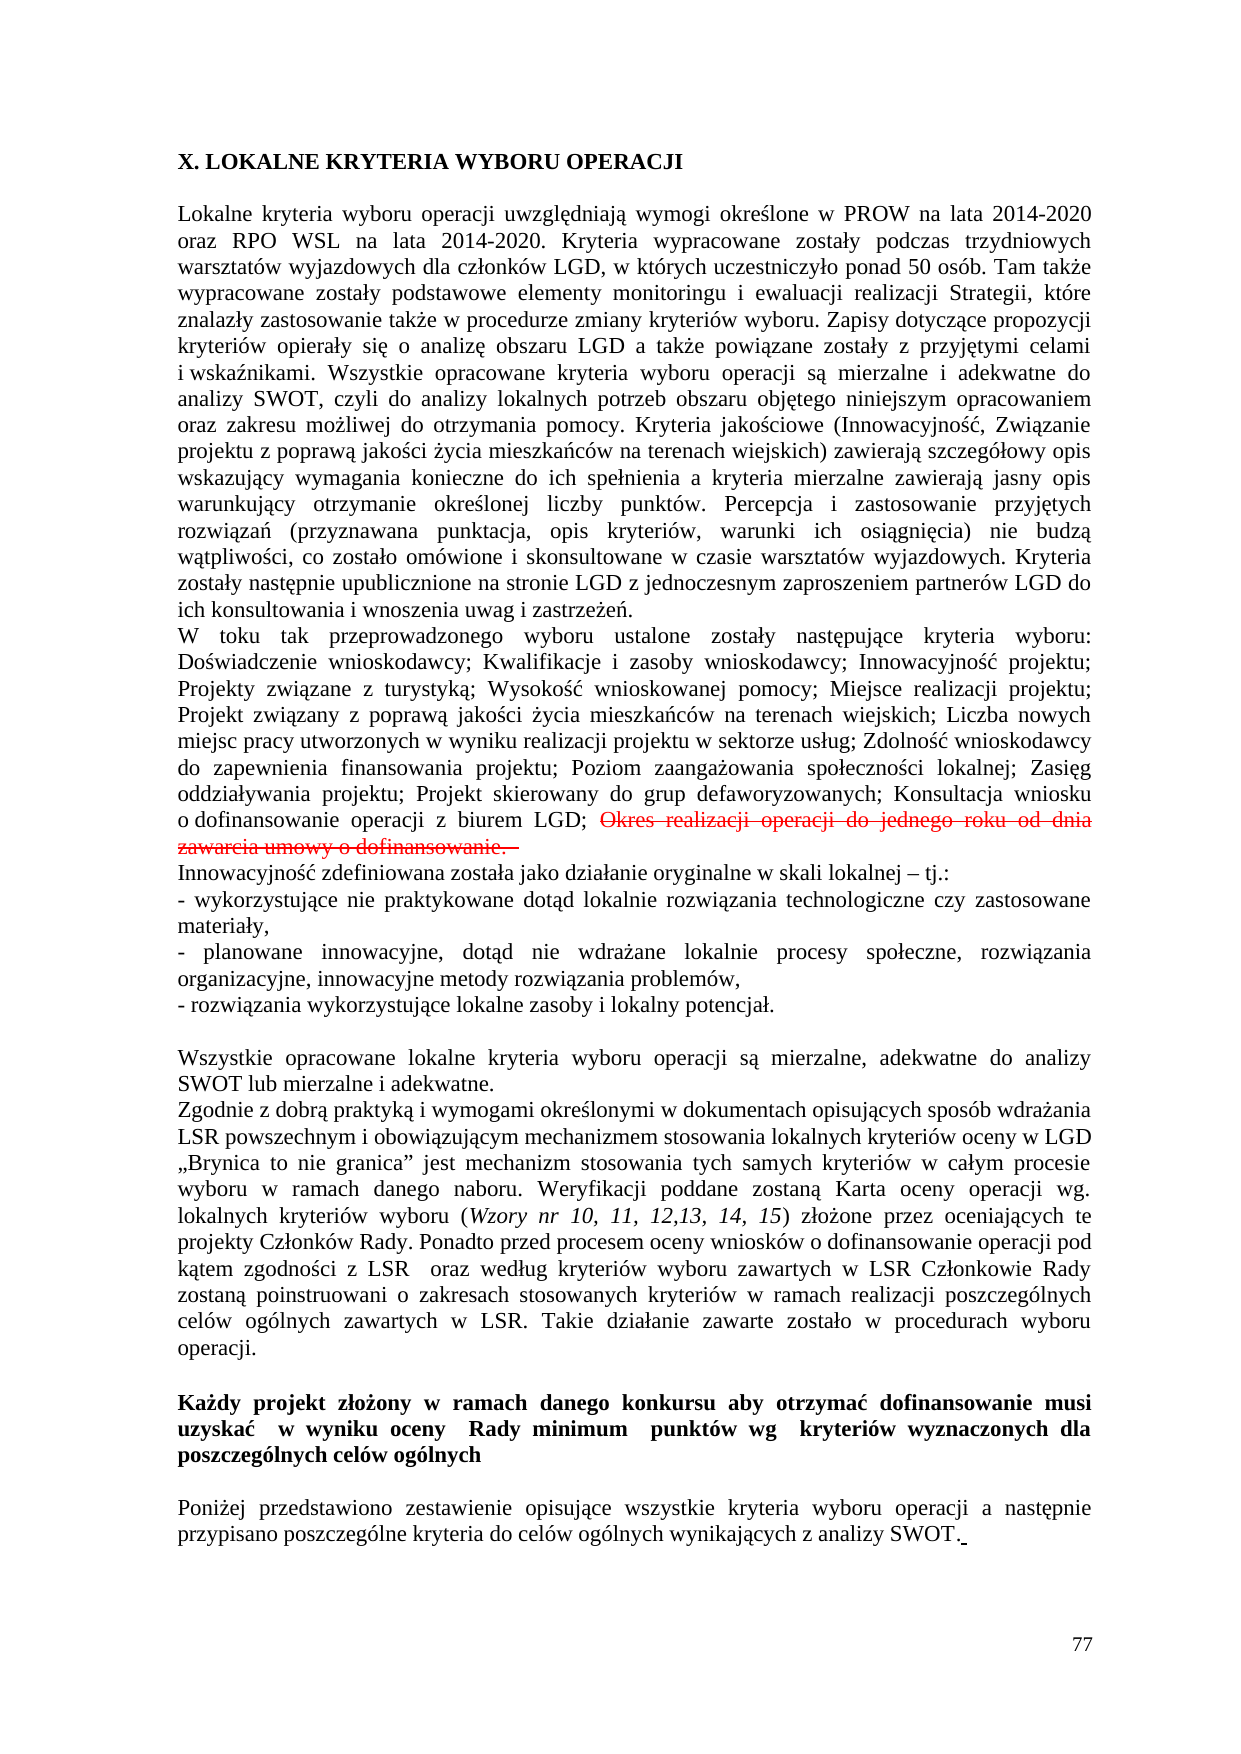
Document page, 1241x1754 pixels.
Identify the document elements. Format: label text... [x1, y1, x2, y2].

text Zgodnie z dobrą praktyką i wymogami określonymi w dokumentach opisujących sposób wdrażania LSR powszechnym i obowiązującym mechanizmem stosowania lokalnych kryteriów oceny w LGD „Brynica to nie granica” jest mechanizm stosowania tych samych kryteriów w całym procesie wyboru w ramach danego naboru. Weryfikacji poddane zostaną Karta oceny operacji wg. lokalnych kryteriów wyboru (Wzory nr 10, 11, 12,13, 14, 15) złożone przez oceniających te projekty Członków Rady. Ponadto przed procesem oceny wniosków o dofinansowanie operacji pod kątem zgodności z LSR oraz według kryteriów wyboru zawartych w LSR Członkowie Rady zostaną poinstruowani o zakresach stosowanych kryteriów w ramach realizacji poszczególnych celów ogólnych zawartych w LSR. Takie działanie zawarte zostało w procedurach wyboru operacji. [177, 1096, 1092, 1360]
text Poniżej przedstawiono zestawienie opisujące wszystkie kryteria wyboru operacji a następnie przypisano poszczególne kryteria do celów ogólnych wynikających z analizy SWOT. [177, 1494, 1092, 1547]
text X. LOKALNE KRYTERIA WYBORU OPERACJI [177, 148, 1092, 174]
text W toku tak przeprowadzonego wyboru ustalone zostały następujące kryteria wyboru: Doświadczenie wnioskodawcy; Kwalifikacje i zasoby wnioskodawcy; Innowacyjność projektu; Projekty związane z turystyką; Wysokość wnioskowanej pomocy; Miejsce realizacji projektu; Projekt związany z poprawą jakości życia mieszkańców na terenach wiejskich; Liczba nowych miejsc pracy utworzonych w wyniku realizacji projektu w sektorze usług; Zdolność wnioskodawcy do zapewnienia finansowania projektu; Poziom zaangażowania społeczności lokalnej; Zasięg oddziaływania projektu; Projekt skierowany do grup defaworyzowanych; Konsultacja wniosku o dofinansowanie operacji z biurem LGD; Okres realizacji operacji do jednego roku od dnia zawarcia umowy o dofinansowanie. [177, 622, 1092, 859]
text - rozwiązania wykorzystujące lokalne zasoby i lokalny potencjał. [177, 991, 1092, 1017]
text - planowane innowacyjne, dotąd nie wdrażane lokalnie procesy społeczne, rozwiązania organizacyjne, innowacyjne metody rozwiązania problemów, [177, 938, 1092, 991]
text Lokalne kryteria wyboru operacji uwzględniają wymogi określone w PROW na lata 2014-2020 oraz RPO WSL na lata 2014-2020. Kryteria wypracowane zostały podczas trzydniowych warsztatów wyjazdowych dla członków LGD, w których uczestniczyło ponad 50 osób. Tam także wypracowane zostały podstawowe elementy monitoringu i ewaluacji realizacji Strategii, które znalazły zastosowanie także w procedurze zmiany kryteriów wyboru. Zapisy dotyczące propozycji kryteriów opierały się o analizę obszaru LGD a także powiązane zostały z przyjętymi celami i wskaźnikami. Wszystkie opracowane kryteria wyboru operacji są mierzalne i adekwatne do analizy SWOT, czyli do analizy lokalnych potrzeb obszaru objętego niniejszym opracowaniem oraz zakresu możliwej do otrzymania pomocy. Kryteria jakościowe (Innowacyjność, Związanie projektu z poprawą jakości życia mieszkańców na terenach wiejskich) zawierają szczegółowy opis wskazujący wymagania konieczne do ich spełnienia a kryteria mierzalne zawierają jasny opis warunkujący otrzymanie określonej liczby punktów. Percepcja i zastosowanie przyjętych rozwiązań (przyznawana punktacja, opis kryteriów, warunki ich osiągnięcia) nie budzą wątpliwości, co zostało omówione i skonsultowane w czasie warsztatów wyjazdowych. Kryteria zostały następnie upublicznione na stronie LGD z jednoczesnym zaproszeniem partnerów LGD do ich konsultowania i wnoszenia uwag i zastrzeżeń. [177, 200, 1092, 622]
text Innowacyjność zdefiniowana została jako działanie oryginalne w skali lokalnej – tj.: [177, 859, 1092, 886]
text - wykorzystujące nie praktykowane dotąd lokalnie rozwiązania technologiczne czy zastosowane materiały, [177, 886, 1092, 938]
text Wszystkie opracowane lokalne kryteria wyboru operacji są mierzalne, adekwatne do analizy SWOT lub mierzalne i adekwatne. [177, 1044, 1092, 1096]
text Każdy projekt złożony w ramach danego konkursu aby otrzymać dofinansowanie musi uzyskać w wyniku oceny Rady minimum punktów wg kryteriów wyznaczonych dla poszczególnych celów ogólnych [177, 1389, 1092, 1468]
